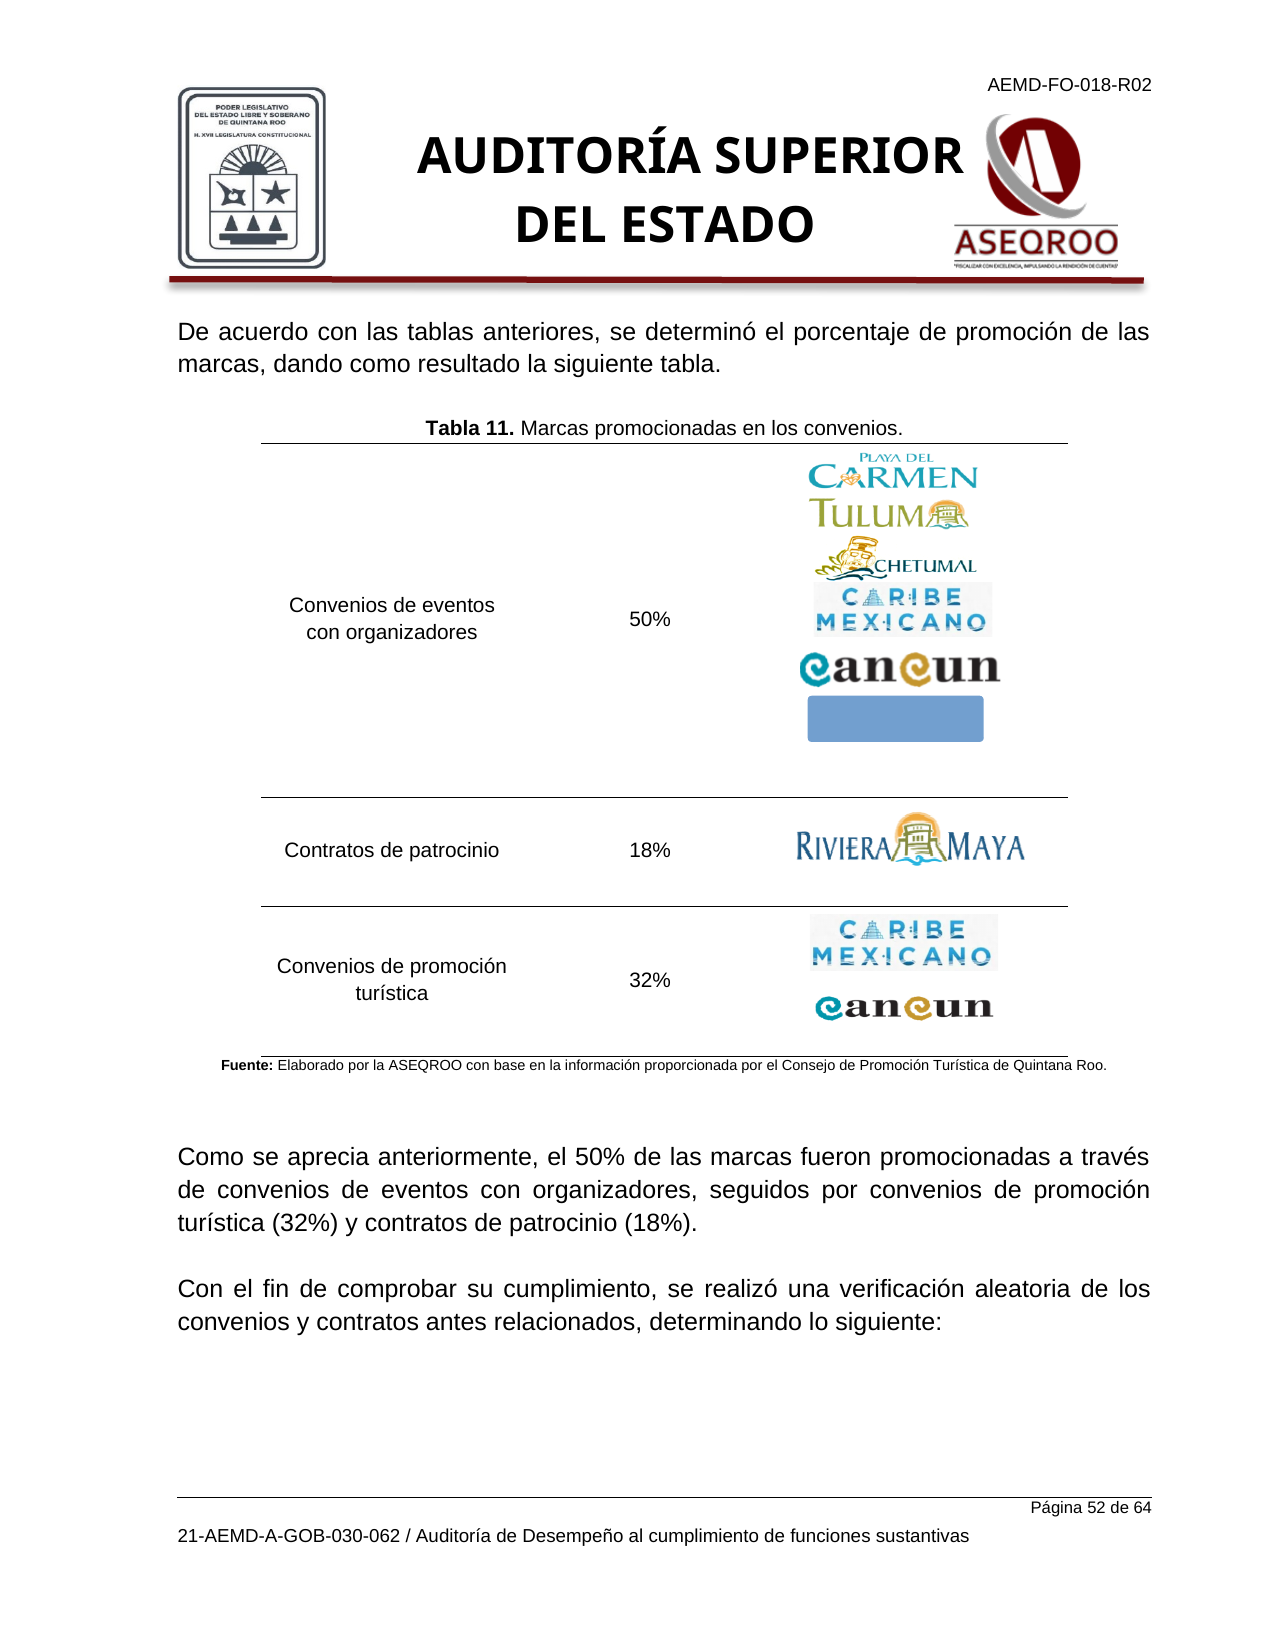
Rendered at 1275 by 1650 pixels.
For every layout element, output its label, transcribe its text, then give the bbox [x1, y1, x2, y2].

picture [954, 114, 1118, 269]
picture [177, 85, 326, 269]
table_header Convenios de eventos con organizadores [261, 444, 523, 797]
table_cell 32% [523, 907, 777, 1056]
text De acuerdo con las tablas anteriores, se determinó el porcentaje de promoción de las marcas, dando como resultado la siguiente tabla. [177, 316, 1152, 378]
picture [813, 582, 993, 637]
text Fuente: Elaborado por la ASEQROO con base en la información proporcionada por el Consejo de Promoción Turística de Quintana Roo. [177, 1057, 1152, 1073]
picture [800, 645, 1005, 690]
table_cell [777, 907, 1068, 1056]
table_header 50% [523, 444, 777, 797]
picture [809, 914, 999, 971]
table_cell [777, 798, 1068, 906]
table_cell Convenios de promoción turística [261, 907, 523, 1056]
text Tabla 11. Marcas promocionadas en los convenios. [177, 416, 1152, 439]
table_cell 18% [523, 798, 777, 906]
text Con el fin de comprobar su cumplimiento, se realizó una verificación aleatoria de los convenios y contratos antes relacionados, determinando lo siguiente: [177, 1274, 1152, 1336]
text Como se aprecia anteriormente, el 50% de las marcas fueron promocionadas a través de convenios de eventos con organizadores, seguidos por convenios de promoción turística (32%) y contratos de patrocinio (18%). [177, 1142, 1152, 1237]
table_cell Contratos de patrocinio [261, 798, 523, 906]
table_header [777, 444, 1068, 797]
